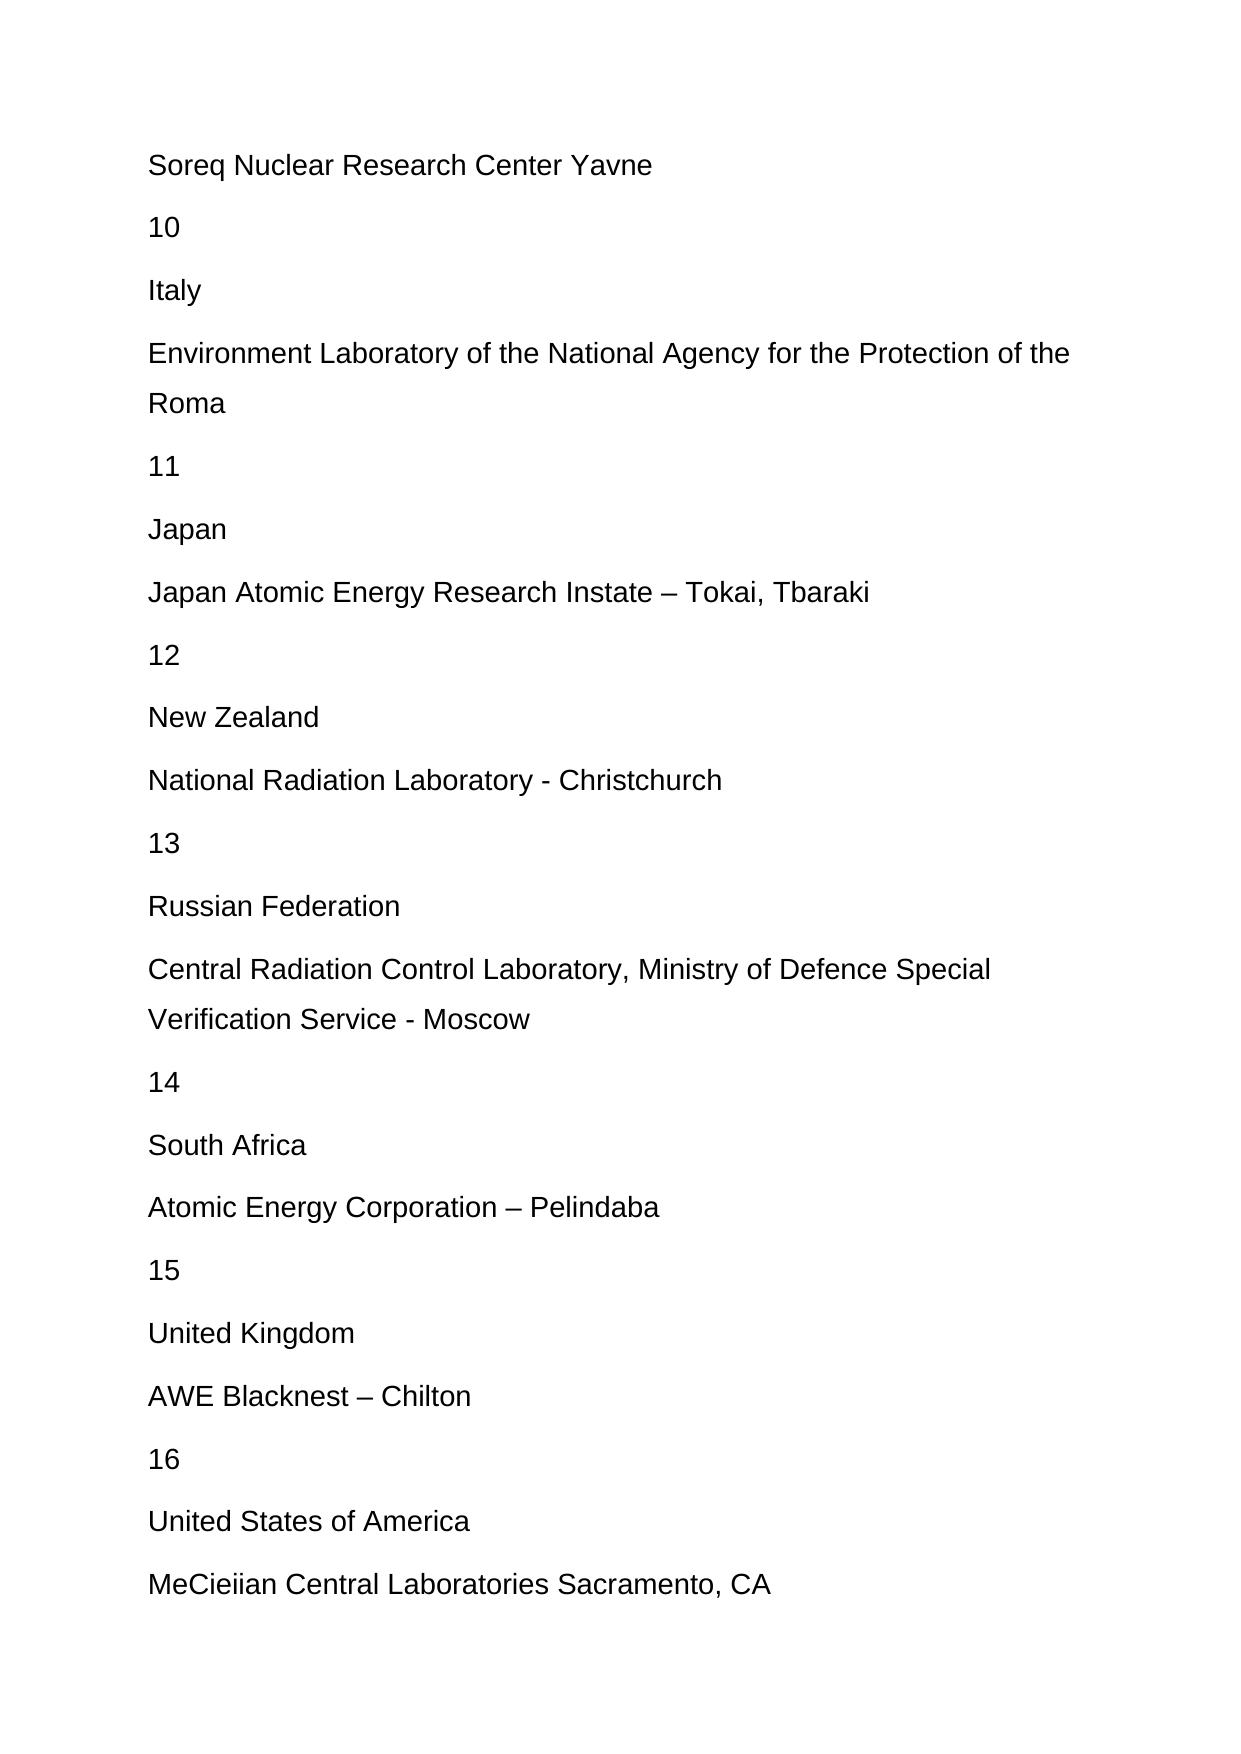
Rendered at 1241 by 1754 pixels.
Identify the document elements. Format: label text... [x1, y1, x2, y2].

text New Zealand [148, 700, 1093, 734]
text AWE Blacknest – Chilton [148, 1379, 1093, 1412]
text 16 [148, 1442, 1093, 1475]
text 10 [148, 210, 1093, 244]
text Japan Atomic Energy Research Instate – Tokai, Tbaraki [148, 575, 1093, 608]
text Central Radiation Control Laboratory, Ministry of Defence Special Verification Service - Moscow [148, 952, 1093, 1036]
text United States of America [148, 1504, 1093, 1538]
text Italy [148, 273, 1093, 307]
text 12 [148, 638, 1093, 671]
text Atomic Energy Corporation – Pelindaba [148, 1190, 1093, 1224]
text 13 [148, 826, 1093, 859]
text 14 [148, 1065, 1093, 1098]
text Soreq Nuclear Research Center Yavne [148, 148, 1093, 181]
text Russian Federation [148, 889, 1093, 922]
text 11 [148, 449, 1093, 483]
text Environment Laboratory of the National Agency for the Protection of the Roma [148, 336, 1093, 420]
text 15 [148, 1253, 1093, 1287]
text United Kingdom [148, 1316, 1093, 1349]
text South Africa [148, 1128, 1093, 1161]
text MeCieiian Central Laboratories Sacramento, CA [148, 1567, 1093, 1601]
text Japan [148, 512, 1093, 546]
text National Radiation Laboratory - Christchurch [148, 763, 1093, 797]
